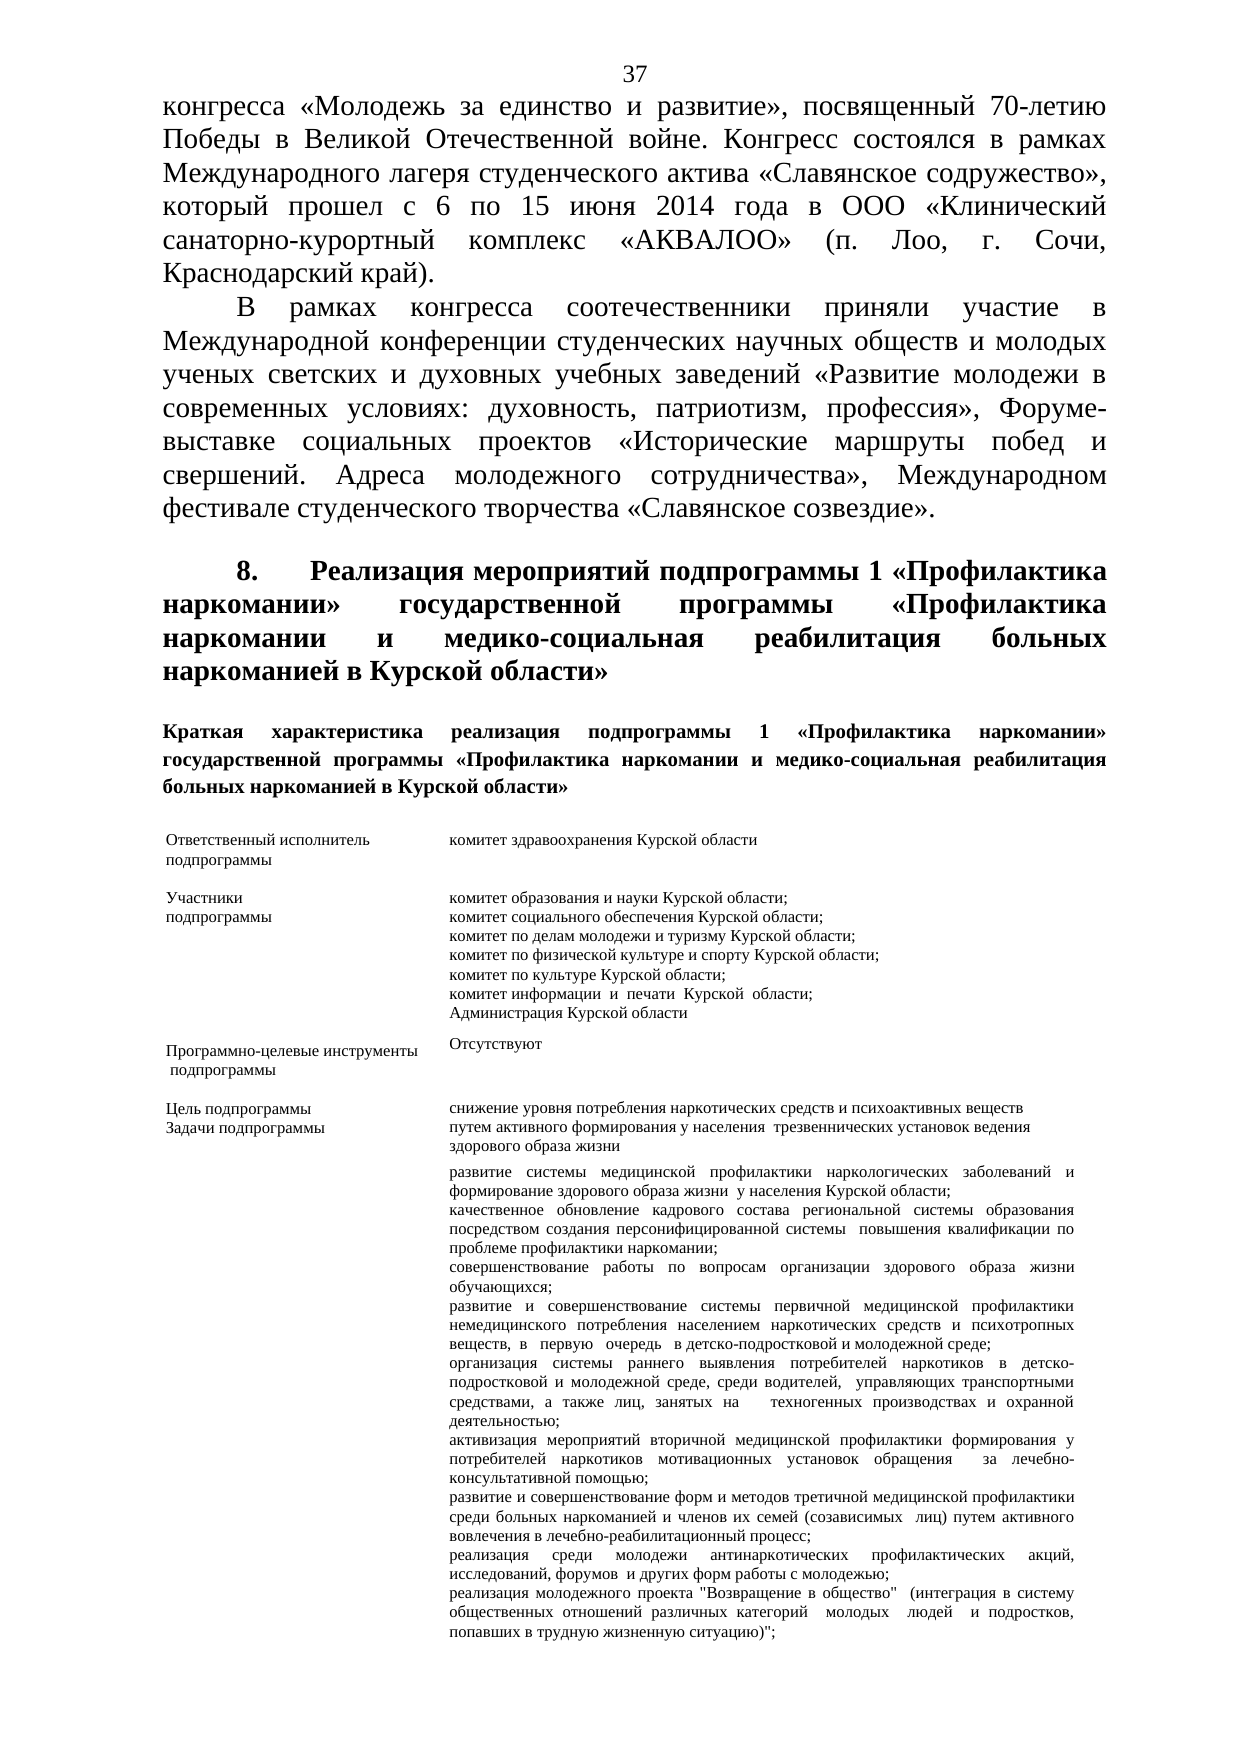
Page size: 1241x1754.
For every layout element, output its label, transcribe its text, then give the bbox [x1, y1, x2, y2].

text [162, 88, 1107, 289]
table_cell снижение уровня потребления наркотических средств и психоактивных веществ путем активного формирования у населения трезвеннических установок ведения здорового образа жизни [446, 1056, 1078, 1158]
table_header Ответственный исполнитель подпрограммы Участники подпрограммы Программно-целевые инструменты подпрограммы Цель подпрограммы Задачи подпрограммы [163, 827, 446, 1644]
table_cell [446, 1158, 1078, 1644]
table_cell Отсутствуют [446, 1025, 1078, 1056]
text В рамках конгресса соотечественники приняли участие в Международной конференции студенческих научных обществ и молодых ученых светских и духовных учебных заведений «Развитие молодежи в современных условиях: духовность, патриотизм, профессия», Форуме-выставке социальных проектов «Исторические маршруты побед и свершений. Адреса молодежного сотрудничества», Международном фестивале студенческого творчества «Славянское созвездие». [162, 289, 1107, 524]
table_header комитет здравоохранения Курской области комитет образования и науки Курской области; комитет социального обеспечения Курской области; комитет по делам молодежи и туризму Курской области; комитет по физической культуре и спорту Курской области; комитет по культуре Курской области; комитет информации и печати Курской области; Администрация Курской области [446, 827, 1078, 1025]
list Реализация мероприятий подпрограммы 1 «Профилактика наркомании» государственной программы «Профилактика наркомании и медико-социальная реабилитация больных наркоманией в Курской области» [162, 553, 1107, 687]
text Краткая характеристика реализация подпрограммы 1 «Профилактика наркомании» государственной программы «Профилактика наркомании и медико-социальная реабилитация больных наркоманией в Курской области» [162, 716, 1107, 798]
